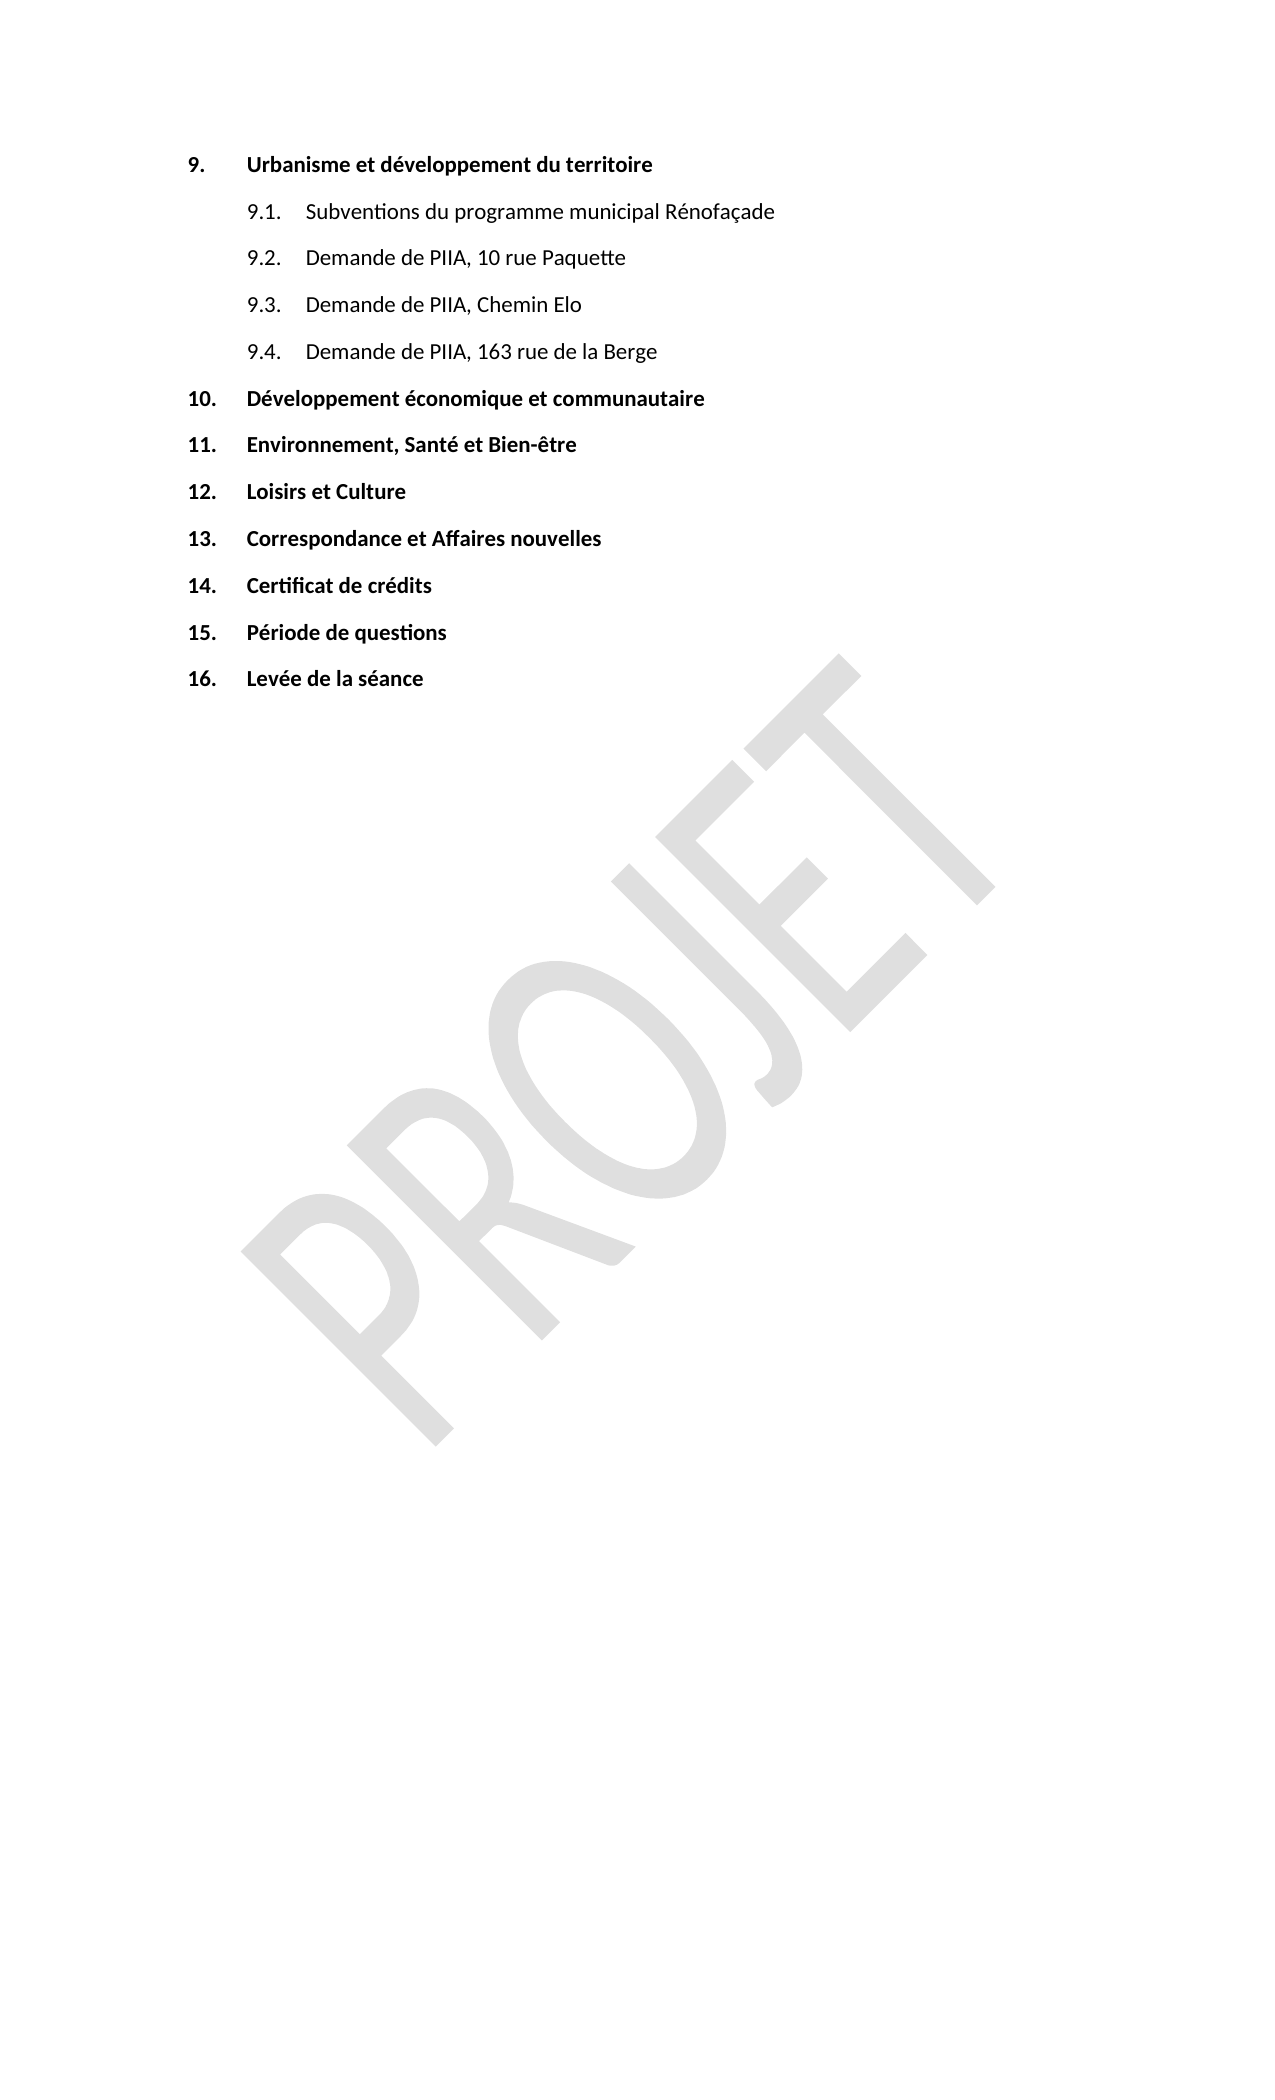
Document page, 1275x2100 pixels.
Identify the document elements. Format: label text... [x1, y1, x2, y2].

list Période de questions [187, 618, 1087, 646]
list Demande de PIIA, Chemin Elo [247, 290, 1087, 318]
list Correspondance et Affaires nouvelles [187, 524, 1087, 552]
list Certificat de crédits [187, 571, 1087, 599]
list Levée de la séance [187, 664, 1087, 692]
list Demande de PIIA, 163 rue de la Berge [247, 337, 1087, 365]
list Développement économique et communautaire [187, 384, 1087, 412]
list Demande de PIIA, 10 rue Paquette [247, 243, 1087, 272]
list Subventions du programme municipal Rénofaçade [247, 197, 1087, 225]
list Loisirs et Culture [187, 477, 1087, 505]
list Urbanisme et développement du territoire [187, 150, 1087, 178]
list Environnement, Santé et Bien-être [187, 431, 1087, 459]
